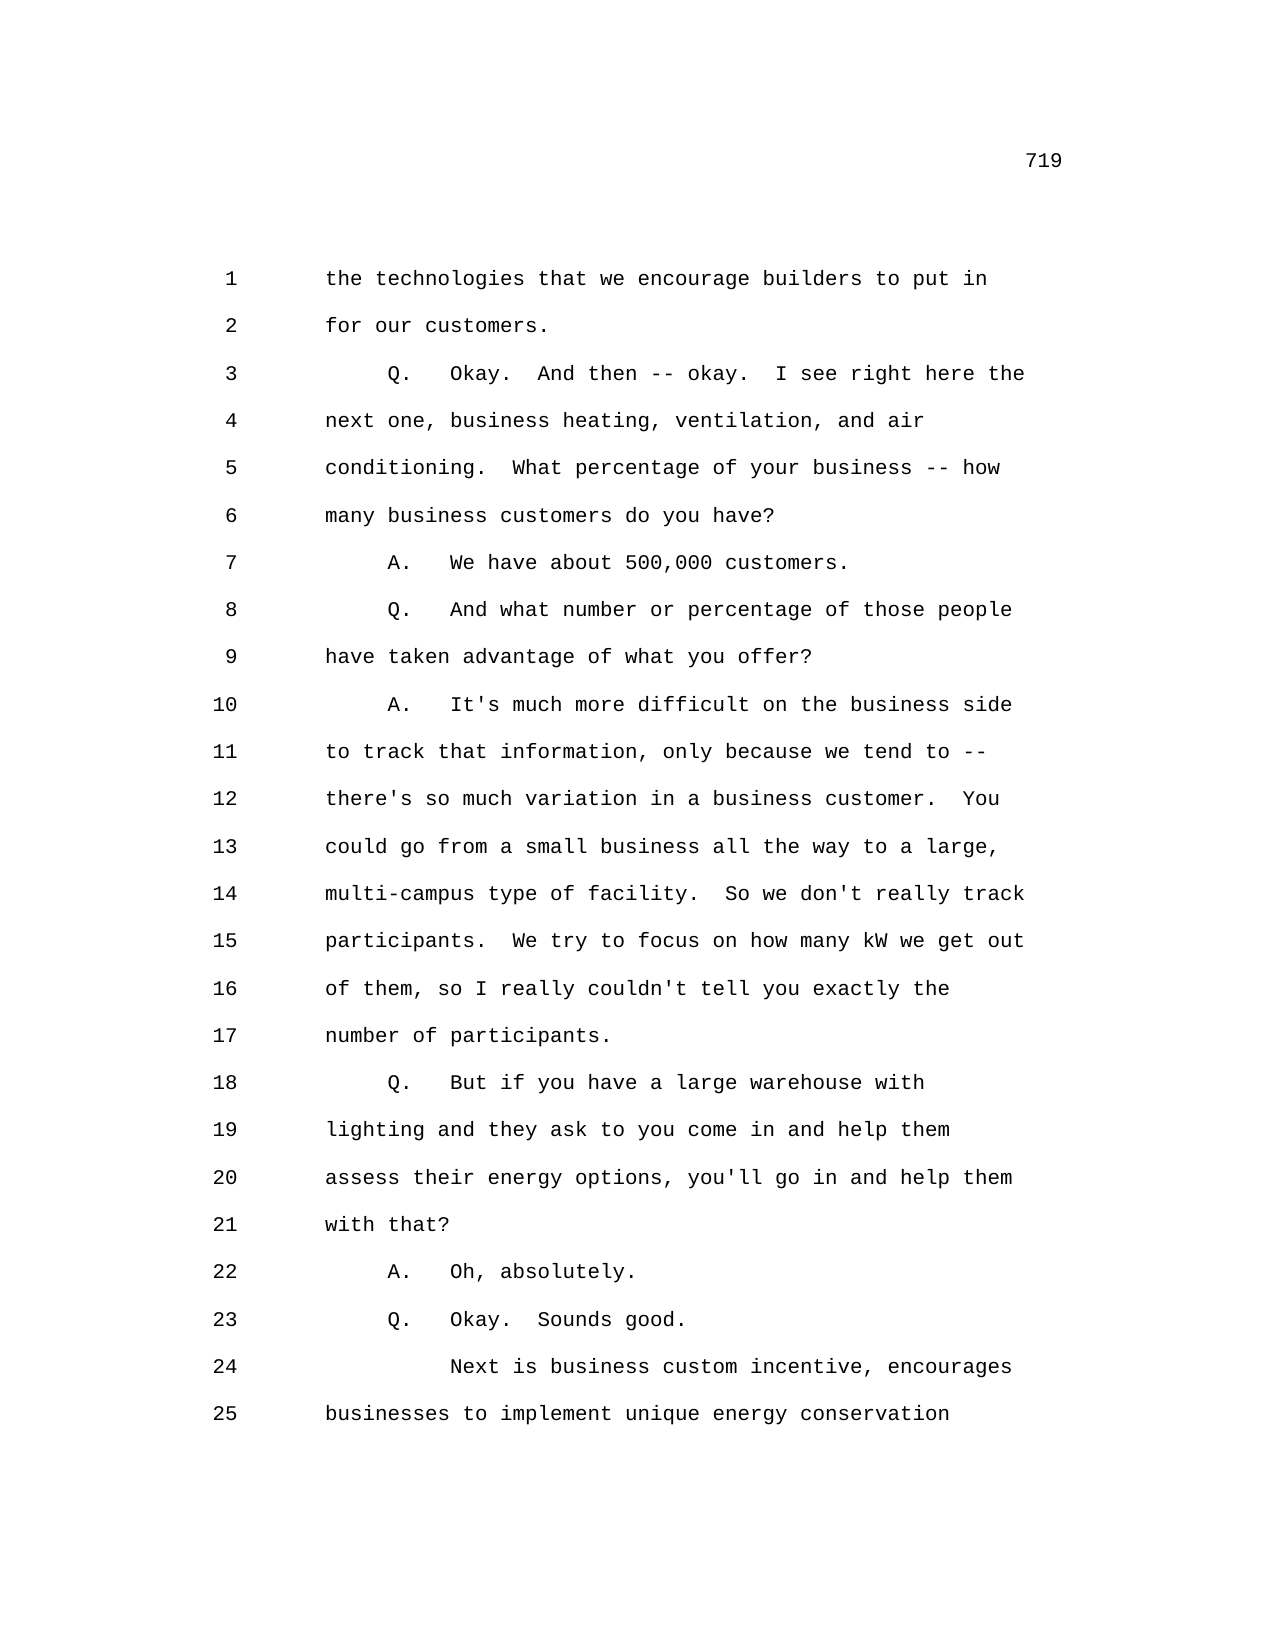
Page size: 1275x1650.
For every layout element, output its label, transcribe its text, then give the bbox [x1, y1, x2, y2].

text 6 many business customers do you have? [137, 505, 1138, 528]
text 22 A. Oh, absolutely. [137, 1261, 1138, 1285]
text 15 participants. We try to focus on how many kW we get out [137, 930, 1138, 954]
text 14 multi-campus type of facility. So we don't really track [137, 883, 1138, 907]
text 9 have taken advantage of what you offer? [137, 647, 1138, 670]
text 16 of them, so I really couldn't tell you exactly the [137, 978, 1138, 1001]
text 13 could go from a small business all the way to a large, [137, 836, 1138, 859]
text 2 for our customers. [137, 316, 1138, 339]
text 23 Q. Okay. Sounds good. [137, 1309, 1138, 1332]
text 7 A. We have about 500,000 customers. [137, 552, 1138, 576]
text 19 lighting and they ask to you come in and help them [137, 1119, 1138, 1143]
text 25 businesses to implement unique energy conservation [137, 1403, 1138, 1427]
text 10 A. It's much more difficult on the business side [137, 694, 1138, 717]
text 4 next one, business heating, ventilation, and air [137, 410, 1138, 434]
text 21 with that? [137, 1214, 1138, 1238]
text 24 Next is business custom incentive, encourages [137, 1356, 1138, 1379]
text 12 there's so much variation in a business customer. You [137, 788, 1138, 812]
text 8 Q. And what number or percentage of those people [137, 599, 1138, 623]
text 11 to track that information, only because we tend to -- [137, 741, 1138, 765]
text 5 conditioning. What percentage of your business -- how [137, 457, 1138, 481]
text 1 the technologies that we encourage builders to put in [137, 268, 1138, 292]
text 18 Q. But if you have a large warehouse with [137, 1072, 1138, 1096]
text 17 number of participants. [137, 1025, 1138, 1048]
text 3 Q. Okay. And then -- okay. I see right here the [137, 363, 1138, 386]
text 719 [137, 150, 1138, 174]
text 20 assess their energy options, you'll go in and help them [137, 1167, 1138, 1190]
